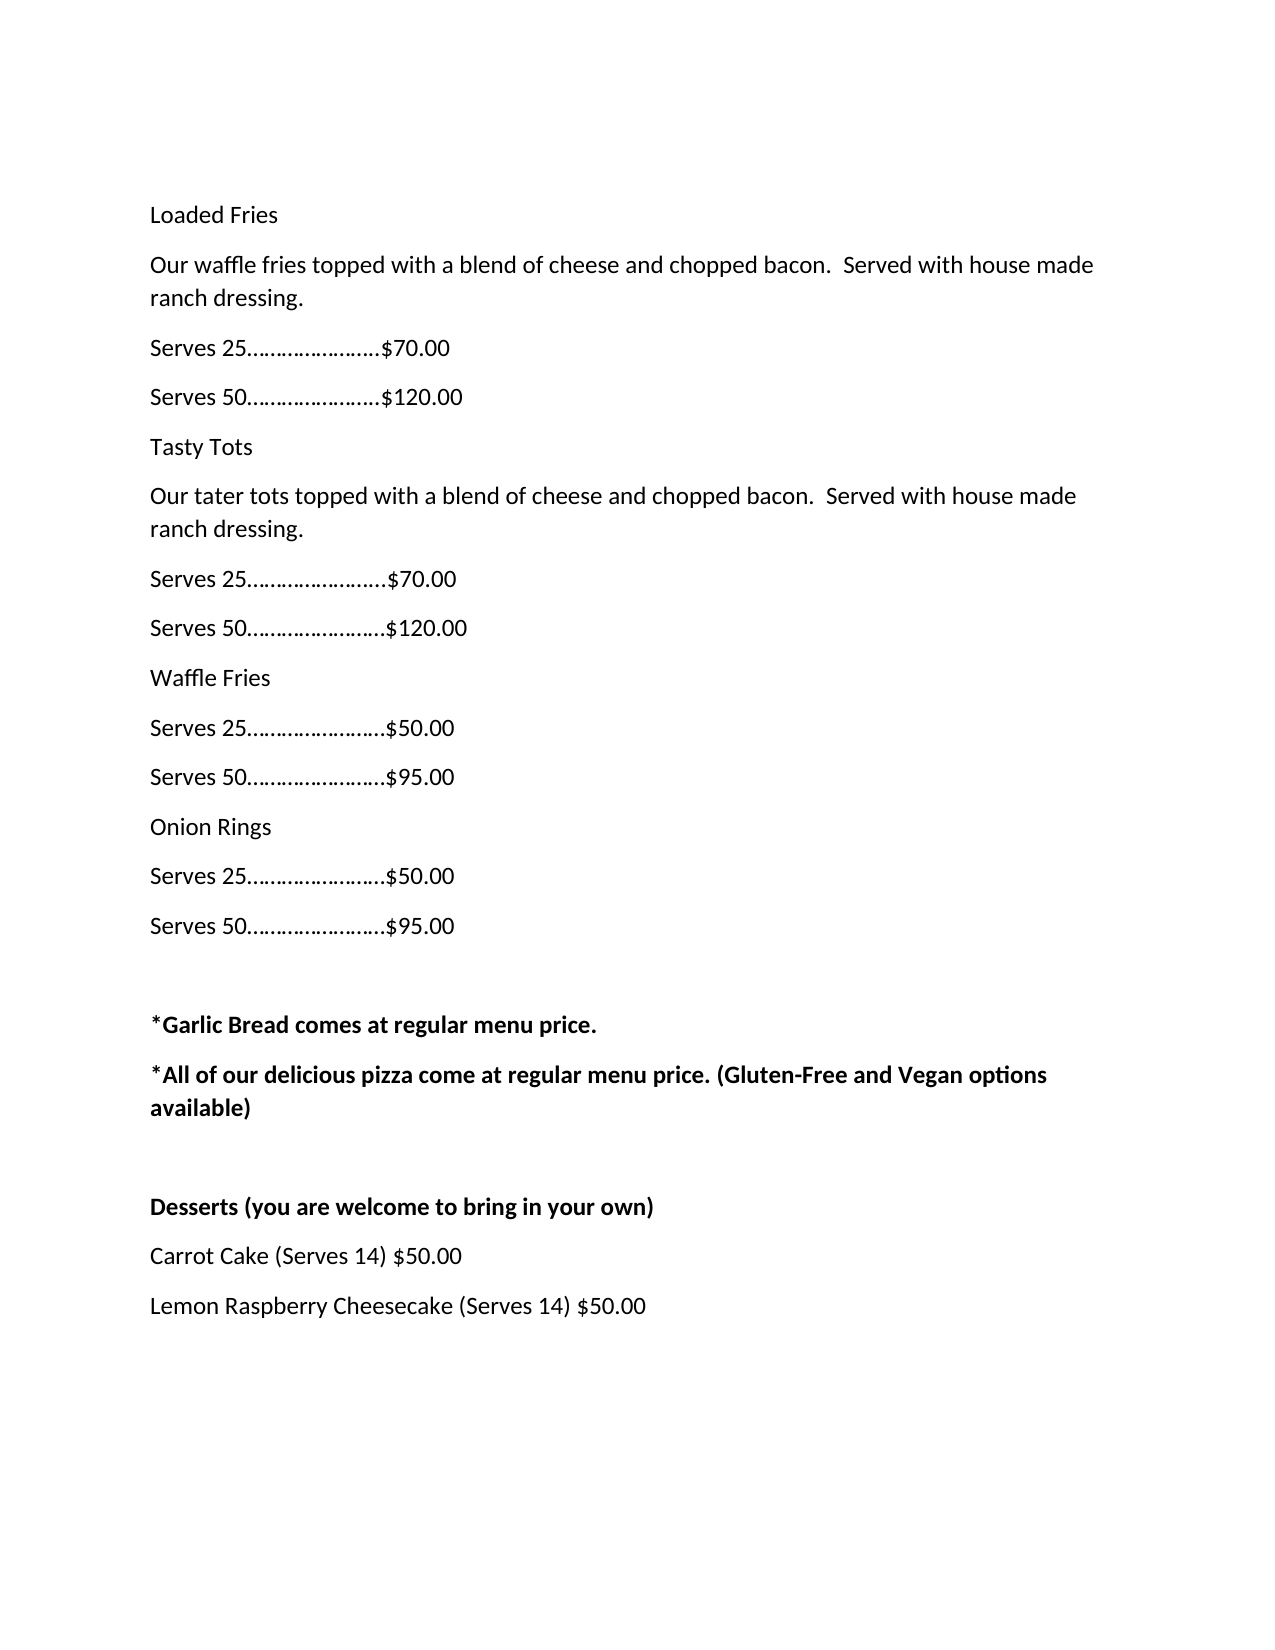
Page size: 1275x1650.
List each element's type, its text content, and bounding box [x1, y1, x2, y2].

text *All of our delicious pizza come at regular menu price. (Gluten-Free and Vegan options available) [150, 1059, 1125, 1122]
text Serves 25……………………$50.00 [150, 712, 1125, 742]
text Our tater tots topped with a blend of cheese and chopped bacon. Served with house made ranch dressing. [150, 480, 1125, 544]
text Loaded Fries [150, 199, 1125, 230]
text Serves 50……………………$95.00 [150, 910, 1125, 941]
text Serves 25……………………$50.00 [150, 860, 1125, 891]
text Tasty Tots [150, 431, 1125, 461]
text Lemon Raspberry Cheesecake (Serves 14) $50.00 [150, 1290, 1125, 1321]
text Serves 25…………………..$70.00 [150, 332, 1125, 362]
text Serves 50…………………..$120.00 [150, 381, 1125, 412]
text Our waffle fries topped with a blend of cheese and chopped bacon. Served with house made ranch dressing. [150, 249, 1125, 313]
text *Garlic Bread comes at regular menu price. [150, 1009, 1125, 1040]
text Serves 50……………………$95.00 [150, 761, 1125, 792]
text Carrot Cake (Serves 14) $50.00 [150, 1240, 1125, 1271]
text Desserts (you are welcome to bring in your own) [150, 1191, 1125, 1221]
text Onion Rings [150, 811, 1125, 841]
text Waffle Fries [150, 662, 1125, 693]
text Serves 25…………………...$70.00 [150, 563, 1125, 593]
text Serves 50……………………$120.00 [150, 612, 1125, 643]
